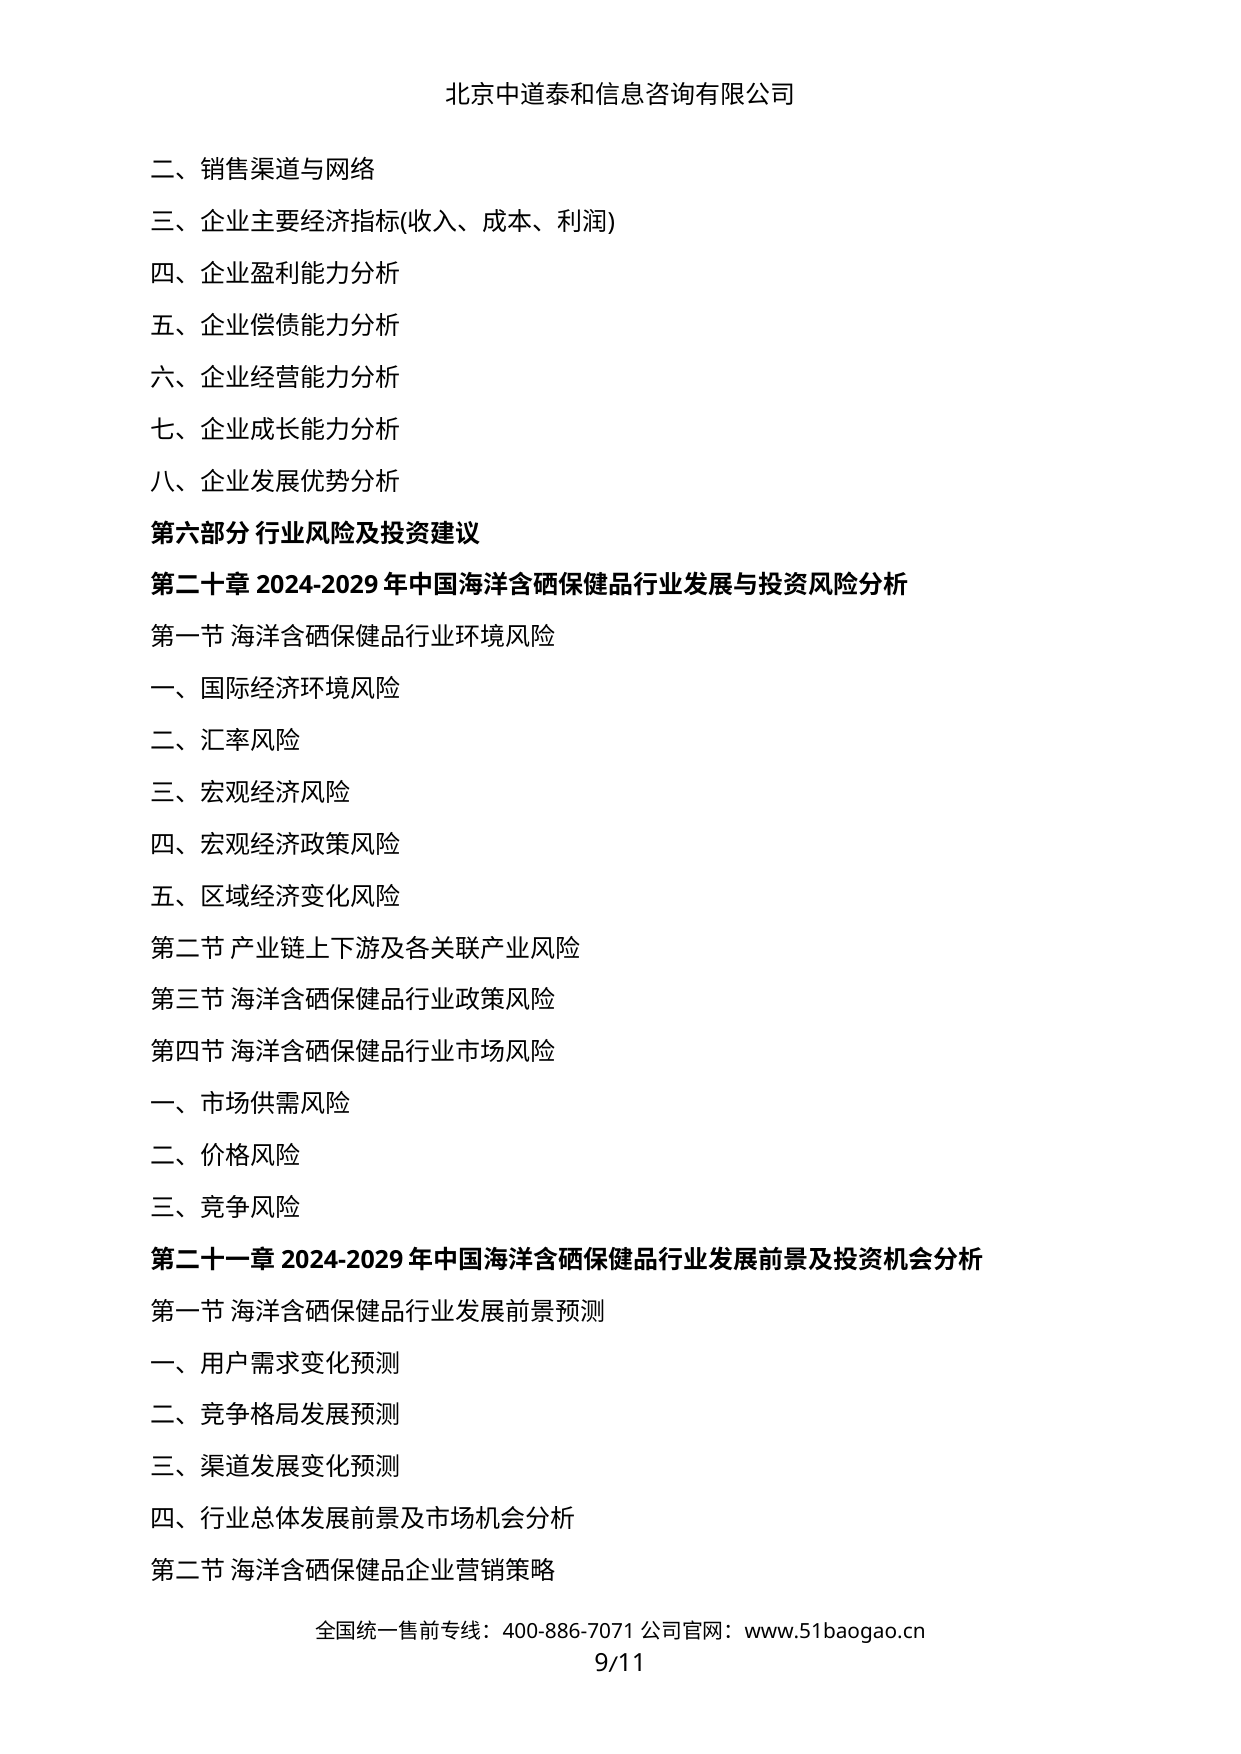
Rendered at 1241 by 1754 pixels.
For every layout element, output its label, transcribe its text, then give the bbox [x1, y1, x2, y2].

text 第三节 海洋含硒保健品行业政策风险 [150, 980, 1090, 1016]
text 五、区域经济变化风险 [150, 876, 1090, 912]
text 第四节 海洋含硒保健品行业市场风险 [150, 1032, 1090, 1068]
text 二、汇率风险 [150, 721, 1090, 757]
text 四、企业盈利能力分析 [150, 254, 1090, 290]
text 第二节 产业链上下游及各关联产业风险 [150, 928, 1090, 964]
text 四、行业总体发展前景及市场机会分析 [150, 1499, 1090, 1535]
text 三、竞争风险 [150, 1187, 1090, 1224]
text 一、国际经济环境风险 [150, 669, 1090, 705]
text 第一节 海洋含硒保健品行业环境风险 [150, 617, 1090, 653]
text 三、渠道发展变化预测 [150, 1447, 1090, 1483]
text 第二十章 2024-2029年中国海洋含硒保健品行业发展与投资风险分析 [150, 565, 1090, 601]
text 第二十一章 2024-2029年中国海洋含硒保健品行业发展前景及投资机会分析 [150, 1239, 1090, 1276]
text 八、企业发展优势分析 [150, 461, 1090, 497]
text 二、价格风险 [150, 1136, 1090, 1172]
text 五、企业偿债能力分析 [150, 306, 1090, 342]
text 第二节 海洋含硒保健品企业营销策略 [150, 1551, 1090, 1587]
text 七、企业成长能力分析 [150, 409, 1090, 446]
text 一、市场供需风险 [150, 1084, 1090, 1120]
text 六、企业经营能力分析 [150, 357, 1090, 394]
text 二、竞争格局发展预测 [150, 1395, 1090, 1431]
text 四、宏观经济政策风险 [150, 824, 1090, 861]
text 一、用户需求变化预测 [150, 1343, 1090, 1379]
text 第六部分 行业风险及投资建议 [150, 513, 1090, 549]
text 三、宏观经济风险 [150, 772, 1090, 809]
text 第一节 海洋含硒保健品行业发展前景预测 [150, 1291, 1090, 1327]
text 二、销售渠道与网络 [150, 150, 1090, 186]
text 三、企业主要经济指标(收入、成本、利润) [150, 202, 1090, 238]
